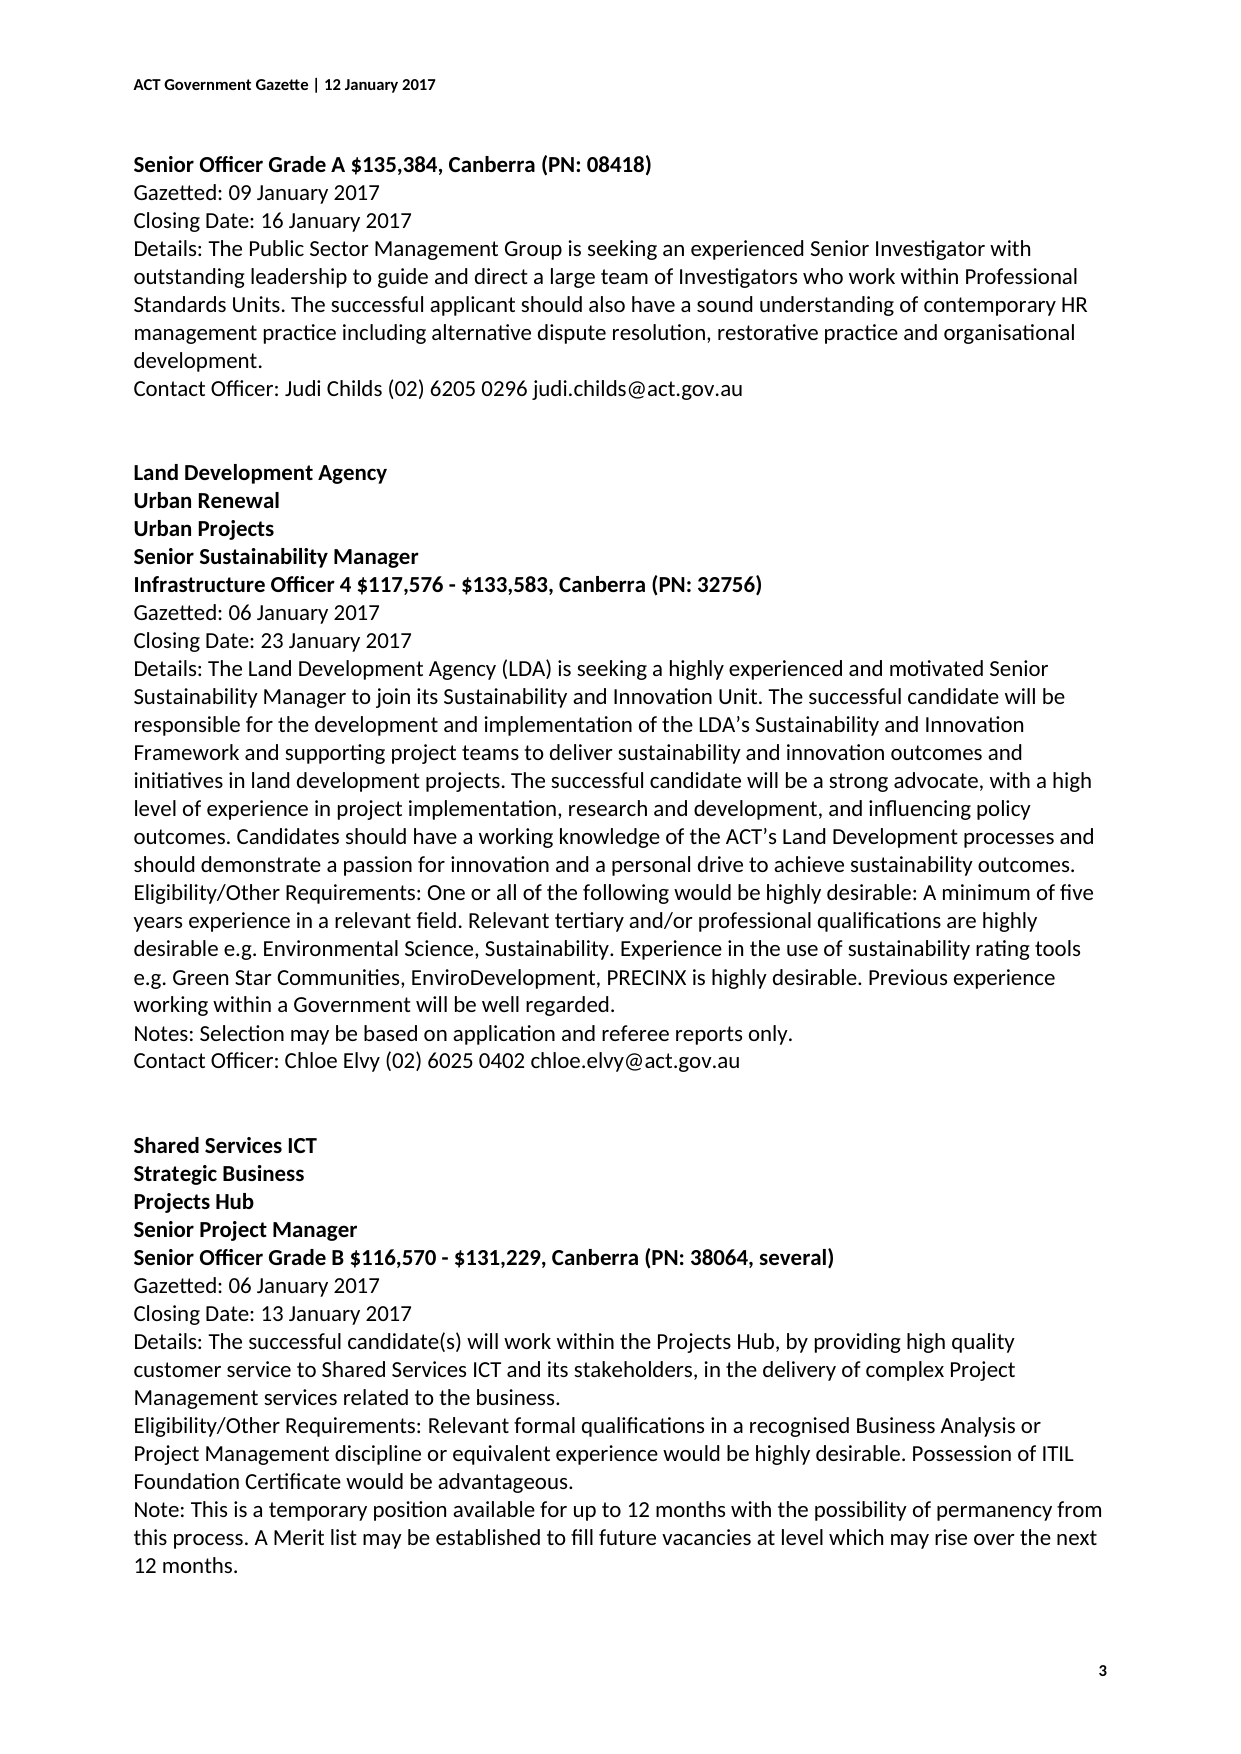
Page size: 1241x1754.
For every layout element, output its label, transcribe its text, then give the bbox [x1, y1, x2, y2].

text Contact Officer: Chloe Elvy (02) 6025 0402 chloe.elvy@act.gov.au [133, 1047, 1107, 1075]
text Urban Renewal [133, 486, 1107, 514]
text Details: The Public Sector Management Group is seeking an experienced Senior Investigator with outstanding leadership to guide and direct a large team of Investigators who work within Professional Standards Units. The successful applicant should also have a sound understanding of contemporary HR management practice including alternative dispute resolution, restorative practice and organisational development. [133, 234, 1107, 374]
text Senior Officer Grade A $135,384, Canberra (PN: 08418) [133, 150, 1107, 178]
text Details: The successful candidate(s) will work within the Projects Hub, by providing high quality customer service to Shared Services ICT and its stakeholders, in the delivery of complex Project Management services related to the business. [133, 1327, 1107, 1411]
text Notes: Selection may be based on application and referee reports only. [133, 1019, 1107, 1047]
text Senior Project Manager [133, 1215, 1107, 1243]
text Senior Sustainability Manager [133, 542, 1107, 570]
text Closing Date: 13 January 2017 [133, 1299, 1107, 1327]
text Contact Officer: Judi Childs (02) 6205 0296 judi.childs@act.gov.au [133, 374, 1107, 402]
text Closing Date: 16 January 2017 [133, 206, 1107, 234]
text Closing Date: 23 January 2017 [133, 626, 1107, 654]
text Land Development Agency [133, 458, 1107, 486]
text Shared Services ICT [133, 1131, 1107, 1159]
text Details: The Land Development Agency (LDA) is seeking a highly experienced and motivated Senior Sustainability Manager to join its Sustainability and Innovation Unit. The successful candidate will be responsible for the development and implementation of the LDA’s Sustainability and Innovation Framework and supporting project teams to deliver sustainability and innovation outcomes and initiatives in land development projects. The successful candidate will be a strong advocate, with a high level of experience in project implementation, research and development, and influencing policy outcomes. Candidates should have a working knowledge of the ACT’s Land Development processes and should demonstrate a passion for innovation and a personal drive to achieve sustainability outcomes. [133, 654, 1107, 878]
text Infrastructure Officer 4 $117,576 - $133,583, Canberra (PN: 32756) [133, 570, 1107, 598]
text Gazetted: 06 January 2017 [133, 1271, 1107, 1299]
text Strategic Business [133, 1159, 1107, 1187]
text Projects Hub [133, 1187, 1107, 1215]
text Gazetted: 06 January 2017 [133, 598, 1107, 626]
text Eligibility/Other Requirements: One or all of the following would be highly desirable: A minimum of five years experience in a relevant field. Relevant tertiary and/or professional qualifications are highly desirable e.g. Environmental Science, Sustainability. Experience in the use of sustainability rating tools e.g. Green Star Communities, EnviroDevelopment, PRECINX is highly desirable. Previous experience working within a Government will be well regarded. [133, 878, 1107, 1019]
text Urban Projects [133, 514, 1107, 542]
text Senior Officer Grade B $116,570 - $131,229, Canberra (PN: 38064, several) [133, 1243, 1107, 1271]
text Gazetted: 09 January 2017 [133, 178, 1107, 206]
text Note: This is a temporary position available for up to 12 months with the possibility of permanency from this process. A Merit list may be established to fill future vacancies at level which may rise over the next 12 months. [133, 1495, 1107, 1579]
text Eligibility/Other Requirements: Relevant formal qualifications in a recognised Business Analysis or Project Management discipline or equivalent experience would be highly desirable. Possession of ITIL Foundation Certificate would be advantageous. [133, 1411, 1107, 1495]
